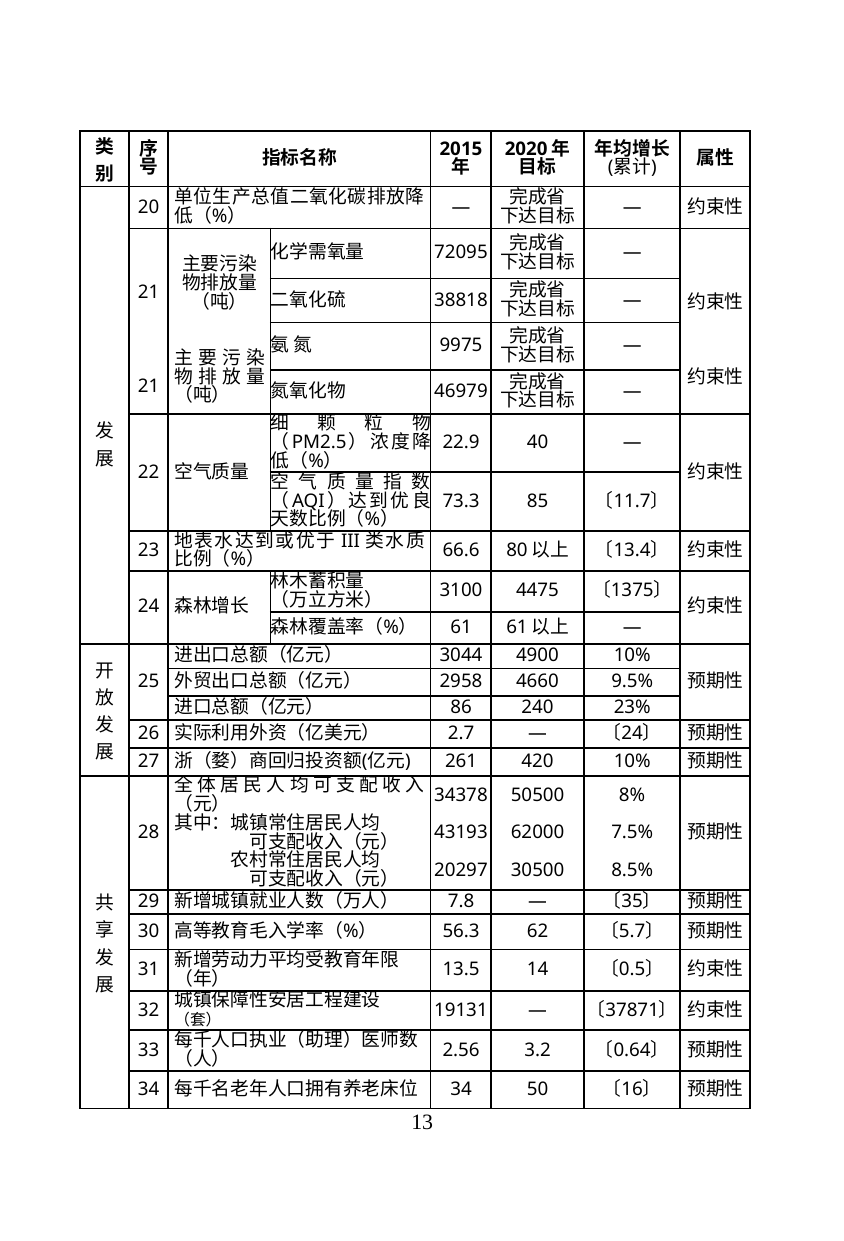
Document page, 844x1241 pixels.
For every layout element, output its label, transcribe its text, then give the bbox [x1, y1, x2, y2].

table_cell 14 [492, 950, 583, 990]
table_cell 50 [492, 1072, 583, 1108]
table_cell 细颗粒物（PM2.5）浓度降低（%） [271, 415, 430, 471]
table_cell 完成省 下达目标 [492, 187, 583, 227]
table_cell 31 [130, 950, 167, 990]
table_cell 50500 62000 30500 [492, 777, 583, 889]
table_cell 〔0.64〕 [585, 1031, 679, 1070]
table_cell 氮氧化物 [271, 371, 430, 413]
table_cell 每千名老年人口拥有养老床位数（张） [169, 1072, 430, 1108]
table_cell 约束性 [681, 187, 749, 227]
table_cell 新增劳动力平均受教育年限 （年） [169, 950, 430, 990]
table_cell 约束性 [681, 950, 749, 990]
table_header 年均增长 (累计) [585, 132, 679, 186]
table_cell 80以上 [492, 532, 583, 570]
table_cell 进出口总额（亿元） [169, 645, 430, 668]
table_cell 3100 [431, 572, 490, 611]
table_cell 9.5% [585, 669, 679, 695]
table_cell 林木蓄积量 （万立方米） [271, 572, 430, 611]
table_cell 预期性 [681, 891, 749, 913]
table_cell 森林增长 [169, 572, 270, 643]
table_cell 3044 [431, 645, 490, 668]
table_cell 62 [492, 915, 583, 949]
table_cell 约束性 [681, 992, 749, 1029]
table_cell — [431, 187, 490, 227]
table_cell 46979 [431, 371, 490, 413]
table_cell 共 享 发 展 [81, 777, 128, 1108]
table_cell 〔0.5〕 [585, 950, 679, 990]
table_cell 外贸出口总额（亿元） [169, 669, 430, 695]
table_cell — [492, 721, 583, 747]
table_cell 8% 7.5% 8.5% [585, 777, 679, 889]
table_cell 预期性 [681, 721, 749, 747]
table_cell 约束性 [681, 572, 749, 643]
table_cell 420 [492, 749, 583, 775]
table_cell 4660 [492, 669, 583, 695]
table_cell 34 [130, 1072, 167, 1108]
table_cell — [585, 371, 679, 413]
table_cell 〔37871〕 [585, 992, 679, 1029]
table_cell 38818 [431, 279, 490, 322]
table_header 2015 年 [431, 132, 490, 186]
table_cell 4475 [492, 572, 583, 611]
table_header 类 别 [81, 132, 128, 186]
table_cell 完成省 下达目标 [492, 279, 583, 322]
table_cell — [585, 187, 679, 227]
table_cell 〔16〕 [585, 1072, 679, 1108]
table_cell 预期性 [681, 1031, 749, 1070]
table_cell — [585, 415, 679, 471]
table_cell 24 [130, 572, 167, 643]
table_cell 单位生产总值二氧化碳排放降低（%） [169, 187, 430, 227]
table_cell 30 [130, 915, 167, 949]
table_cell 实际利用外资（亿美元） [169, 721, 430, 747]
table_cell 预期性 [681, 915, 749, 949]
table_cell 72095 [431, 229, 490, 278]
table_cell 261 [431, 749, 490, 775]
table_cell 23 [130, 532, 167, 570]
table_cell 浙（婺）商回归投资额(亿元) [169, 749, 430, 775]
table_cell 每千人口执业（助理）医师数（人） [169, 1031, 430, 1070]
table_cell — [585, 323, 679, 369]
table_cell 29 [130, 891, 167, 913]
table_cell 全体居民人均可支配收入（元） 其中：城镇常住居民人均 可支配收入（元） 农村常住居民人均 可支配收入（元） [169, 777, 430, 889]
table_cell 86 [431, 697, 490, 719]
table_header 属性 [681, 132, 749, 186]
table_cell 城镇保障性安居工程建设（套） [169, 992, 430, 1029]
table_cell — [585, 613, 679, 643]
table_cell 开 放 发 展 [81, 645, 128, 775]
table_cell 氨 氮 [271, 323, 430, 369]
table_header 2020年 目标 [492, 132, 583, 186]
table_cell — [492, 992, 583, 1029]
table_header 序 号 [130, 132, 167, 186]
table_cell 完成省 下达目标 [492, 371, 583, 413]
table_cell 66.6 [431, 532, 490, 570]
table_cell 〔11.7〕 [585, 473, 679, 530]
table_cell 56.3 [431, 915, 490, 949]
table_cell 〔5.7〕 [585, 915, 679, 949]
table_cell 2.7 [431, 721, 490, 747]
table_cell 空气质量指数（AQI）达到优良天数比例（%） [271, 473, 430, 530]
table_cell 34 [431, 1072, 490, 1108]
table_cell 33 [130, 1031, 167, 1070]
table_cell 二氧化硫 [271, 279, 430, 322]
table_cell 22 [130, 415, 167, 530]
table_cell 预期性 [681, 645, 749, 719]
table_cell 完成省 下达目标 [492, 323, 583, 369]
table_cell — [585, 229, 679, 278]
table_cell 25 [130, 645, 167, 719]
table_cell 19131 [431, 992, 490, 1029]
table_cell 森林覆盖率（%） [271, 613, 430, 643]
table_cell 地表水达到或优于III类水质比例（%） [169, 532, 430, 570]
table_cell — [492, 891, 583, 913]
table_cell 28 [130, 777, 167, 889]
table_cell 2.56 [431, 1031, 490, 1070]
table_cell 化学需氧量 [271, 229, 430, 278]
table_cell 26 [130, 721, 167, 747]
table_cell 27 [130, 749, 167, 775]
table_cell 40 [492, 415, 583, 471]
table_cell 21 21 [130, 229, 167, 413]
table_cell 2958 [431, 669, 490, 695]
table_cell 主要污染物排放量 （吨） 主要污染物排放量（吨） [169, 229, 270, 413]
table_cell 34378 43193 20297 [431, 777, 490, 889]
table_cell 预期性 [681, 749, 749, 775]
table_header 指标名称 [169, 132, 430, 186]
table_cell 61 [431, 613, 490, 643]
table_cell 高等教育毛入学率（%） [169, 915, 430, 949]
table_cell 9975 [431, 323, 490, 369]
table_cell 预期性 [681, 1072, 749, 1108]
table_cell 预期性 [681, 777, 749, 889]
table_cell 20 [130, 187, 167, 227]
table_cell 22.9 [431, 415, 490, 471]
table_cell 4900 [492, 645, 583, 668]
table_cell 〔35〕 [585, 891, 679, 913]
table_cell 完成省 下达目标 [492, 229, 583, 278]
table_cell 240 [492, 697, 583, 719]
table_cell 〔24〕 [585, 721, 679, 747]
table_cell 85 [492, 473, 583, 530]
table_cell 约束性 约束性 [681, 229, 749, 413]
table_cell 约束性 [681, 415, 749, 530]
table_cell 13.5 [431, 950, 490, 990]
table_cell — [585, 279, 679, 322]
table_cell 10% [585, 749, 679, 775]
table_cell 新增城镇就业人数（万人） [169, 891, 430, 913]
table_cell 61以上 [492, 613, 583, 643]
table_cell 73.3 [431, 473, 490, 530]
table_cell 3.2 [492, 1031, 583, 1070]
table_cell 〔13.4〕 [585, 532, 679, 570]
table_cell 空气质量 [169, 415, 270, 530]
table_cell 23% [585, 697, 679, 719]
table_cell 7.8 [431, 891, 490, 913]
table_cell 进口总额（亿元） [169, 697, 430, 719]
table_cell 〔1375〕 [585, 572, 679, 611]
table_cell 32 [130, 992, 167, 1029]
table_cell 约束性 [681, 532, 749, 570]
table_cell 10% [585, 645, 679, 668]
